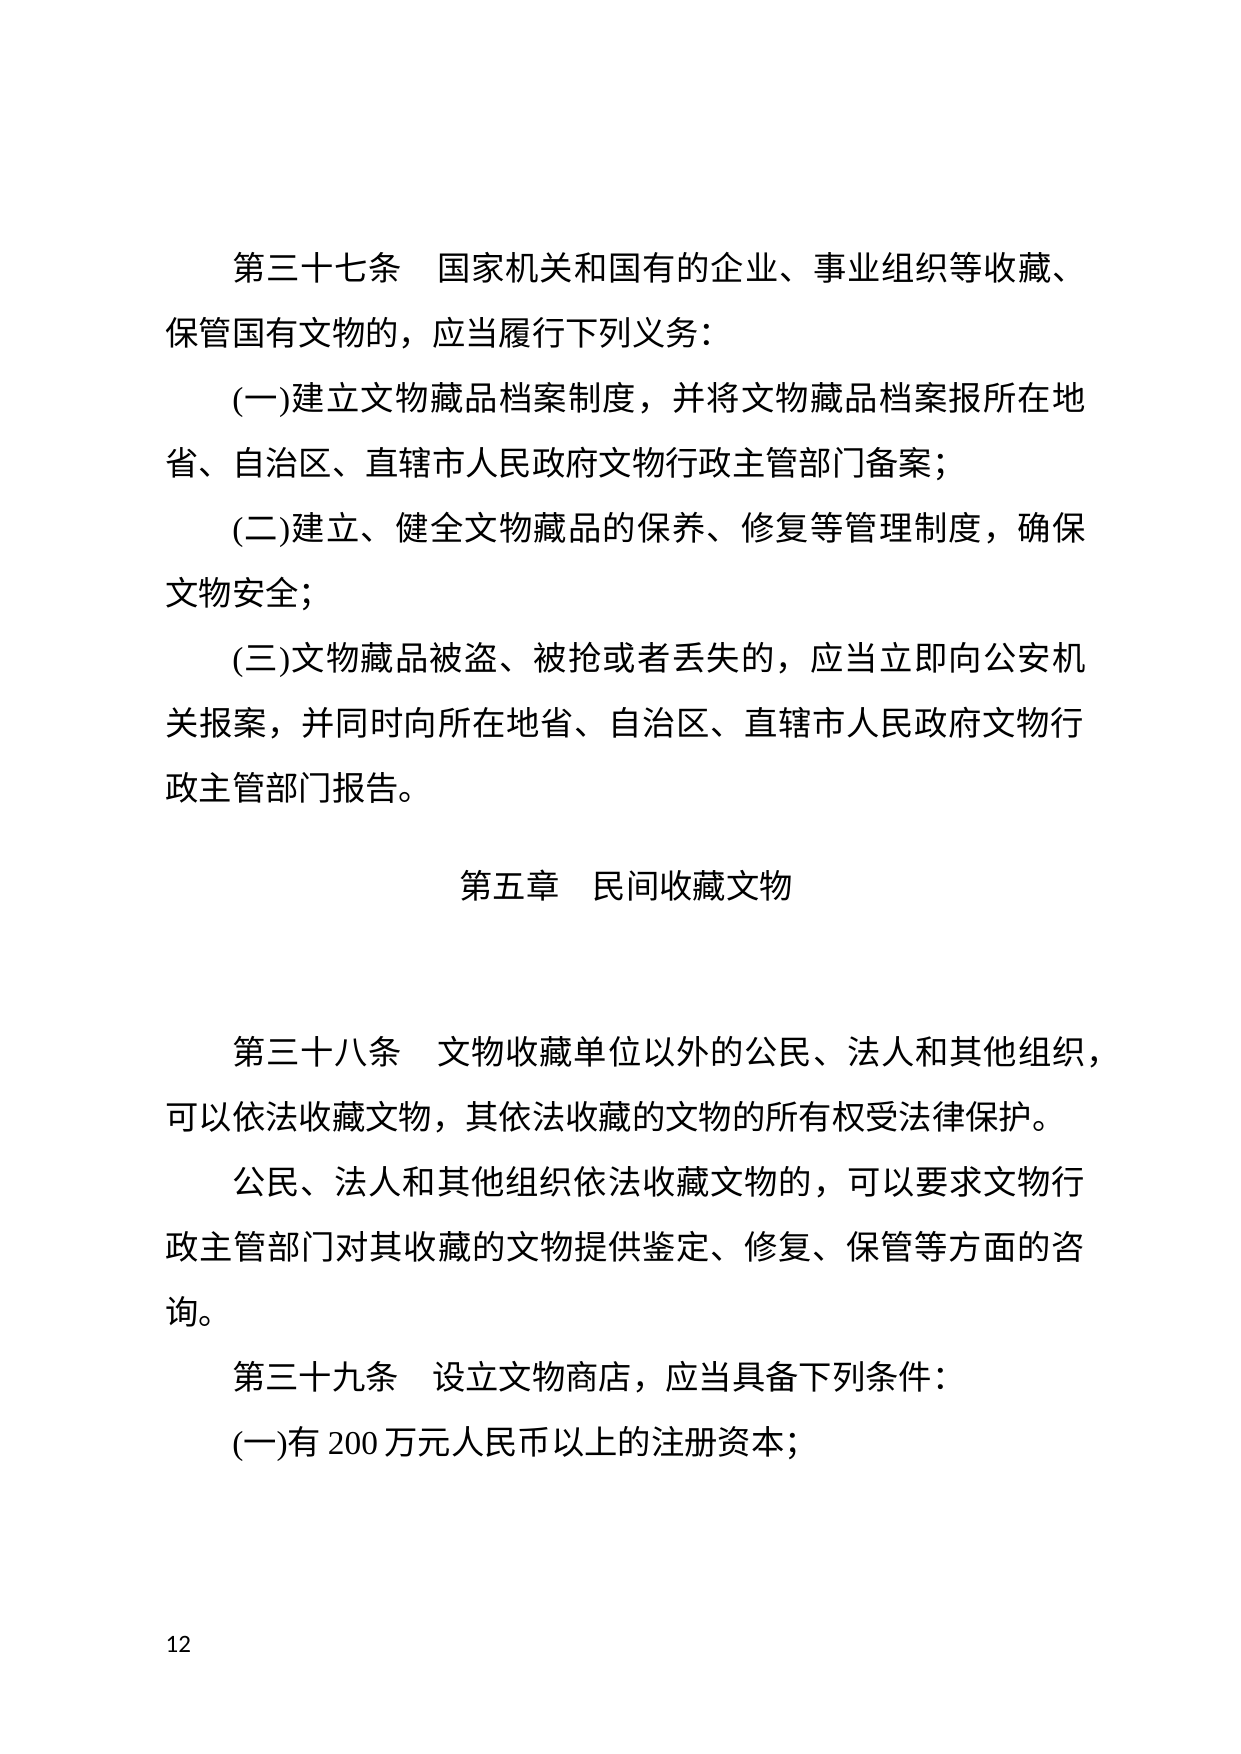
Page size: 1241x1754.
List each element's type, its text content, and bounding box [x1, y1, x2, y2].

subtitle 第五章 民间收藏文物 [165, 851, 1087, 916]
text 第三十九条 设立文物商店，应当具备下列条件： [165, 1342, 1087, 1407]
text 第三十七条 国家机关和国有的企业、事业组织等收藏、保管国有文物的，应当履行下列义务： [165, 233, 1087, 363]
text 第三十八条 文物收藏单位以外的公民、法人和其他组织，可以依法收藏文物，其依法收藏的文物的所有权受法律保护。 [165, 1017, 1087, 1147]
text (三)文物藏品被盗、被抢或者丢失的，应当立即向公安机关报案，并同时向所在地省、自治区、直辖市人民政府文物行政主管部门报告。 [165, 623, 1087, 818]
text (一)建立文物藏品档案制度，并将文物藏品档案报所在地省、自治区、直辖市人民政府文物行政主管部门备案； [165, 363, 1087, 493]
text (二)建立、健全文物藏品的保养、修复等管理制度，确保文物安全； [165, 493, 1087, 623]
text 公民、法人和其他组织依法收藏文物的，可以要求文物行政主管部门对其收藏的文物提供鉴定、修复、保管等方面的咨询。 [165, 1147, 1087, 1342]
text (一)有200万元人民币以上的注册资本； [165, 1407, 1087, 1472]
